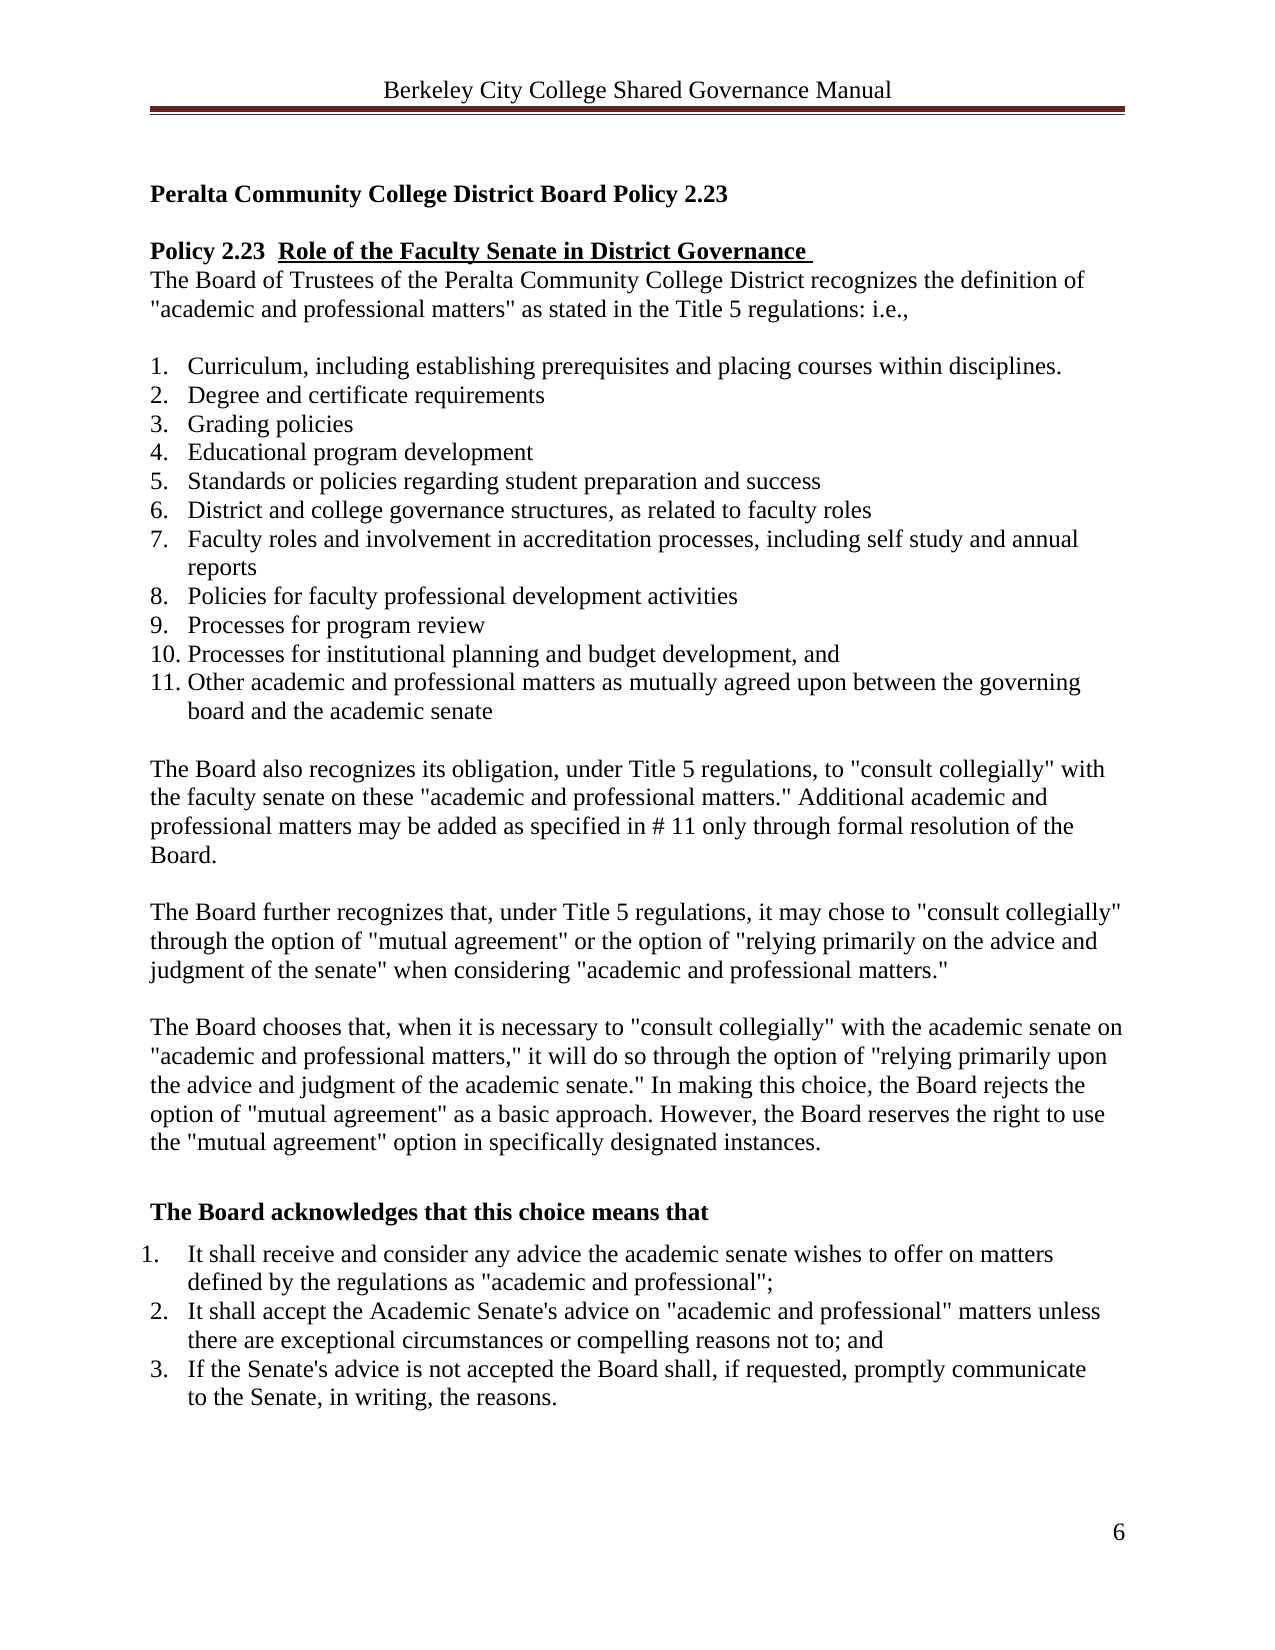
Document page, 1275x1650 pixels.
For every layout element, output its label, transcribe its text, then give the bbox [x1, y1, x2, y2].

text there are exceptional circumstances or compelling reasons not to; and [150, 1325, 1125, 1354]
text 6. District and college governance structures, as related to faculty roles [150, 495, 1125, 524]
text reports [150, 552, 1125, 581]
text 5. Standards or policies regarding student preparation and success [150, 466, 1125, 495]
text Peralta Community College District Board Policy 2.23 [150, 179, 1125, 207]
text 1. It shall receive and consider any advice the academic senate wishes to offer on matters defined by the regulations as "academic and professional"; [141, 1239, 1125, 1296]
text The Board chooses that, when it is necessary to "consult collegially" with the academic senate on "academic and professional matters," it will do so through the option of "relying primarily upon the advice and judgment of the academic senate." In making this choice, the Board rejects the option of "mutual agreement" as a basic approach. However, the Board reserves the right to use the "mutual agreement" option in specifically designated instances. [150, 1012, 1125, 1156]
text Policy 2.23 Role of the Faculty Senate in District Governance [150, 236, 1125, 265]
text 3. If the Senate's advice is not accepted the Board shall, if requested, promptly communicate [150, 1354, 1125, 1382]
text The Board of Trustees of the Peralta Community College District recognizes the definition of "academic and professional matters" as stated in the Title 5 regulations: i.e., [150, 265, 1125, 322]
text 7. Faculty roles and involvement in accreditation processes, including self study and annual [150, 524, 1125, 552]
text 9. Processes for program review [150, 610, 1125, 639]
text 8. Policies for faculty professional development activities [150, 581, 1125, 610]
text The Board further recognizes that, under Title 5 regulations, it may chose to "consult collegially" through the option of "mutual agreement" or the option of "relying primarily on the advice and judgment of the senate" when considering "academic and professional matters." [150, 897, 1125, 984]
text 11. Other academic and professional matters as mutually agreed upon between the governing board and the academic senate [150, 667, 1125, 725]
text 2. It shall accept the Academic Senate's advice on "academic and professional" matters unless [150, 1296, 1125, 1325]
text 10. Processes for institutional planning and budget development, and [150, 639, 1125, 667]
text 4. Educational program development [150, 437, 1125, 466]
text 1. Curriculum, including establishing prerequisites and placing courses within disciplines. [150, 351, 1125, 380]
text 3. Grading policies [150, 409, 1125, 437]
text 2. Degree and certificate requirements [150, 380, 1125, 409]
text The Board also recognizes its obligation, under Title 5 regulations, to "consult collegially" with the faculty senate on these "academic and professional matters." Additional academic and professional matters may be added as specified in # 11 only through formal resolution of the Board. [150, 754, 1125, 869]
text to the Senate, in writing, the reasons. [150, 1382, 1125, 1411]
text The Board acknowledges that this choice means that [150, 1197, 1125, 1226]
